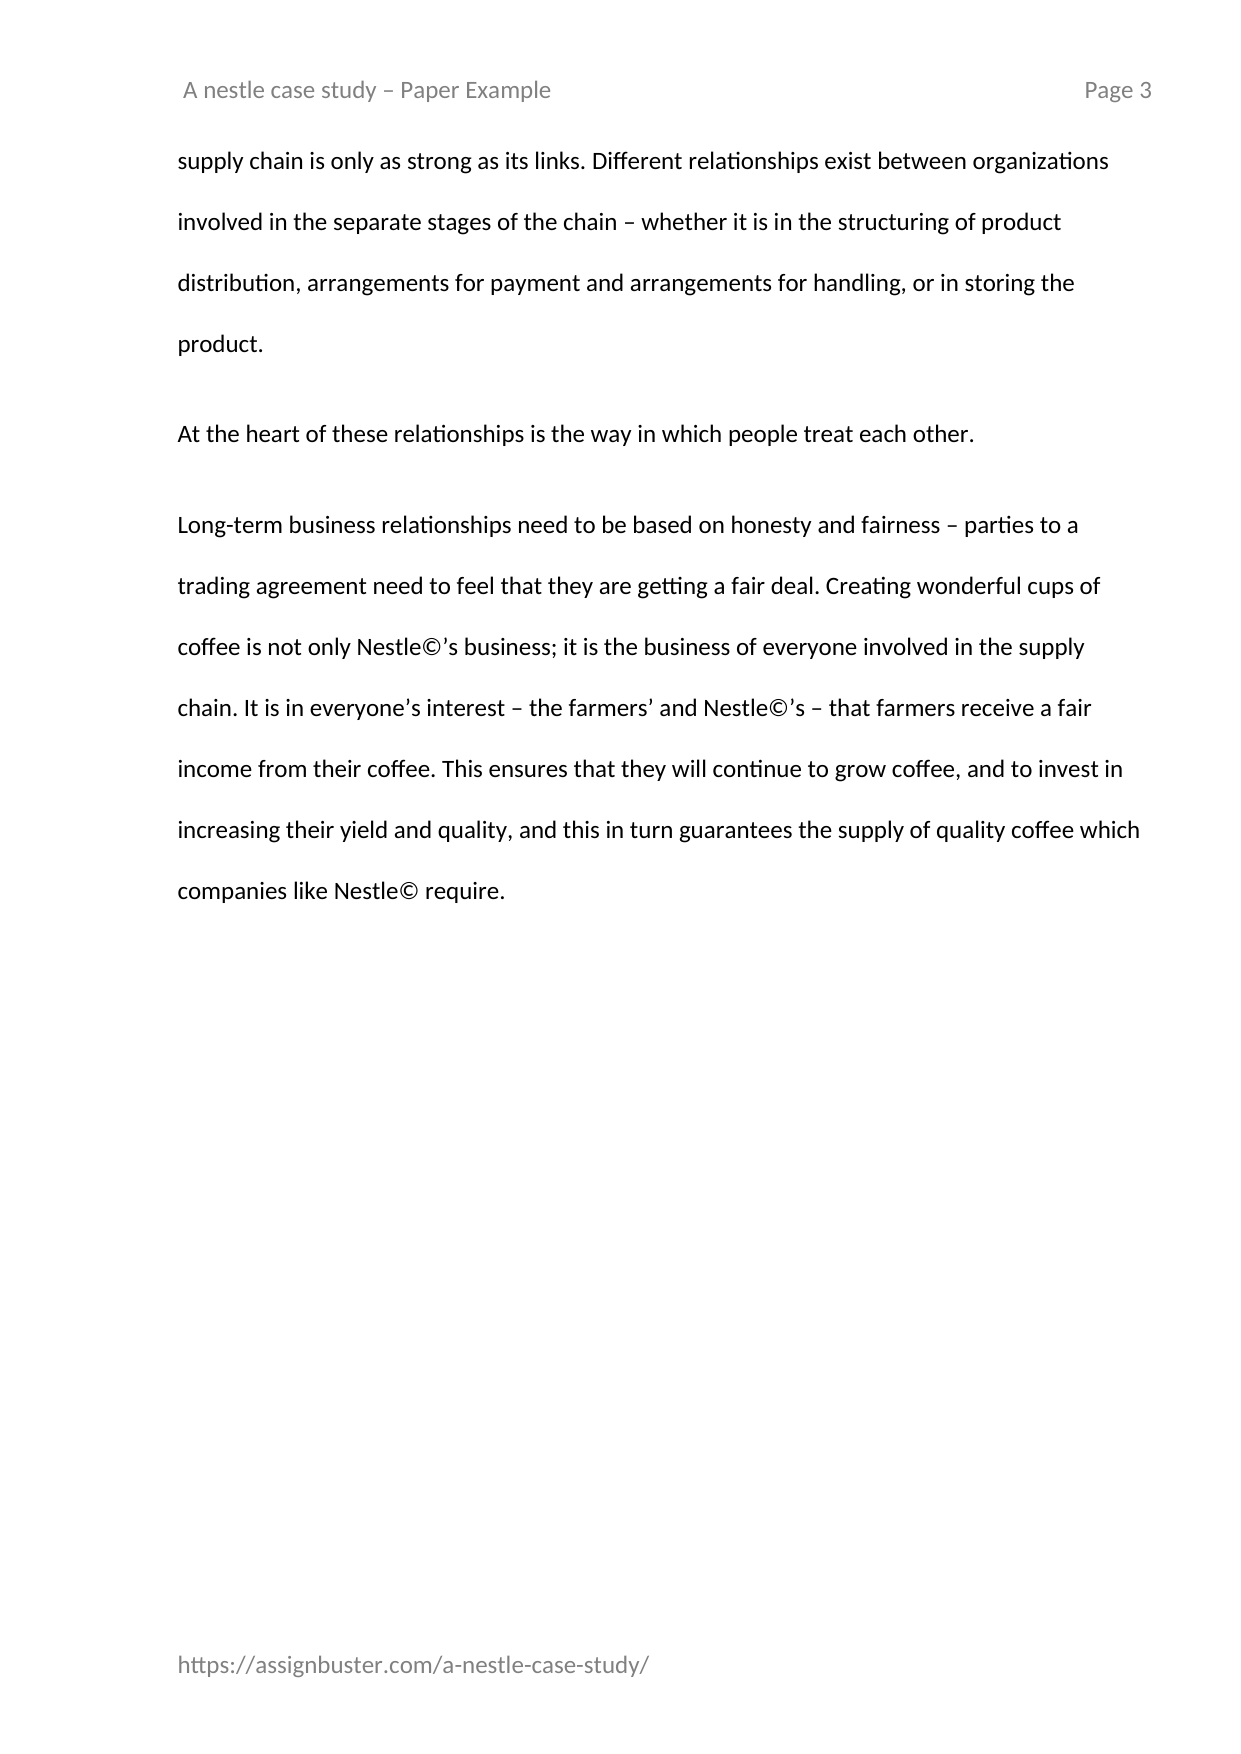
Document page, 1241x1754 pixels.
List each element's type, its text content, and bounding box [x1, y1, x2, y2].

text At the heart of these relationships is the way in which people treat each other. [177, 419, 1152, 449]
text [177, 145, 1152, 359]
text Long-term business relationships need to be based on honesty and fairness – parties to a trading agreement need to feel that they are getting a fair deal. Creating wonderful cups of coffee is not only Nestle©’s business; it is the business of everyone involved in the supply chain. It is in everyone’s interest – the farmers’ and Nestle©’s – that farmers receive a fair income from their coffee. This ensures that they will continue to grow coffee, and to invest in increasing their yield and quality, and this in turn guarantees the supply of quality coffee which companies like Nestle© require. [177, 509, 1152, 906]
